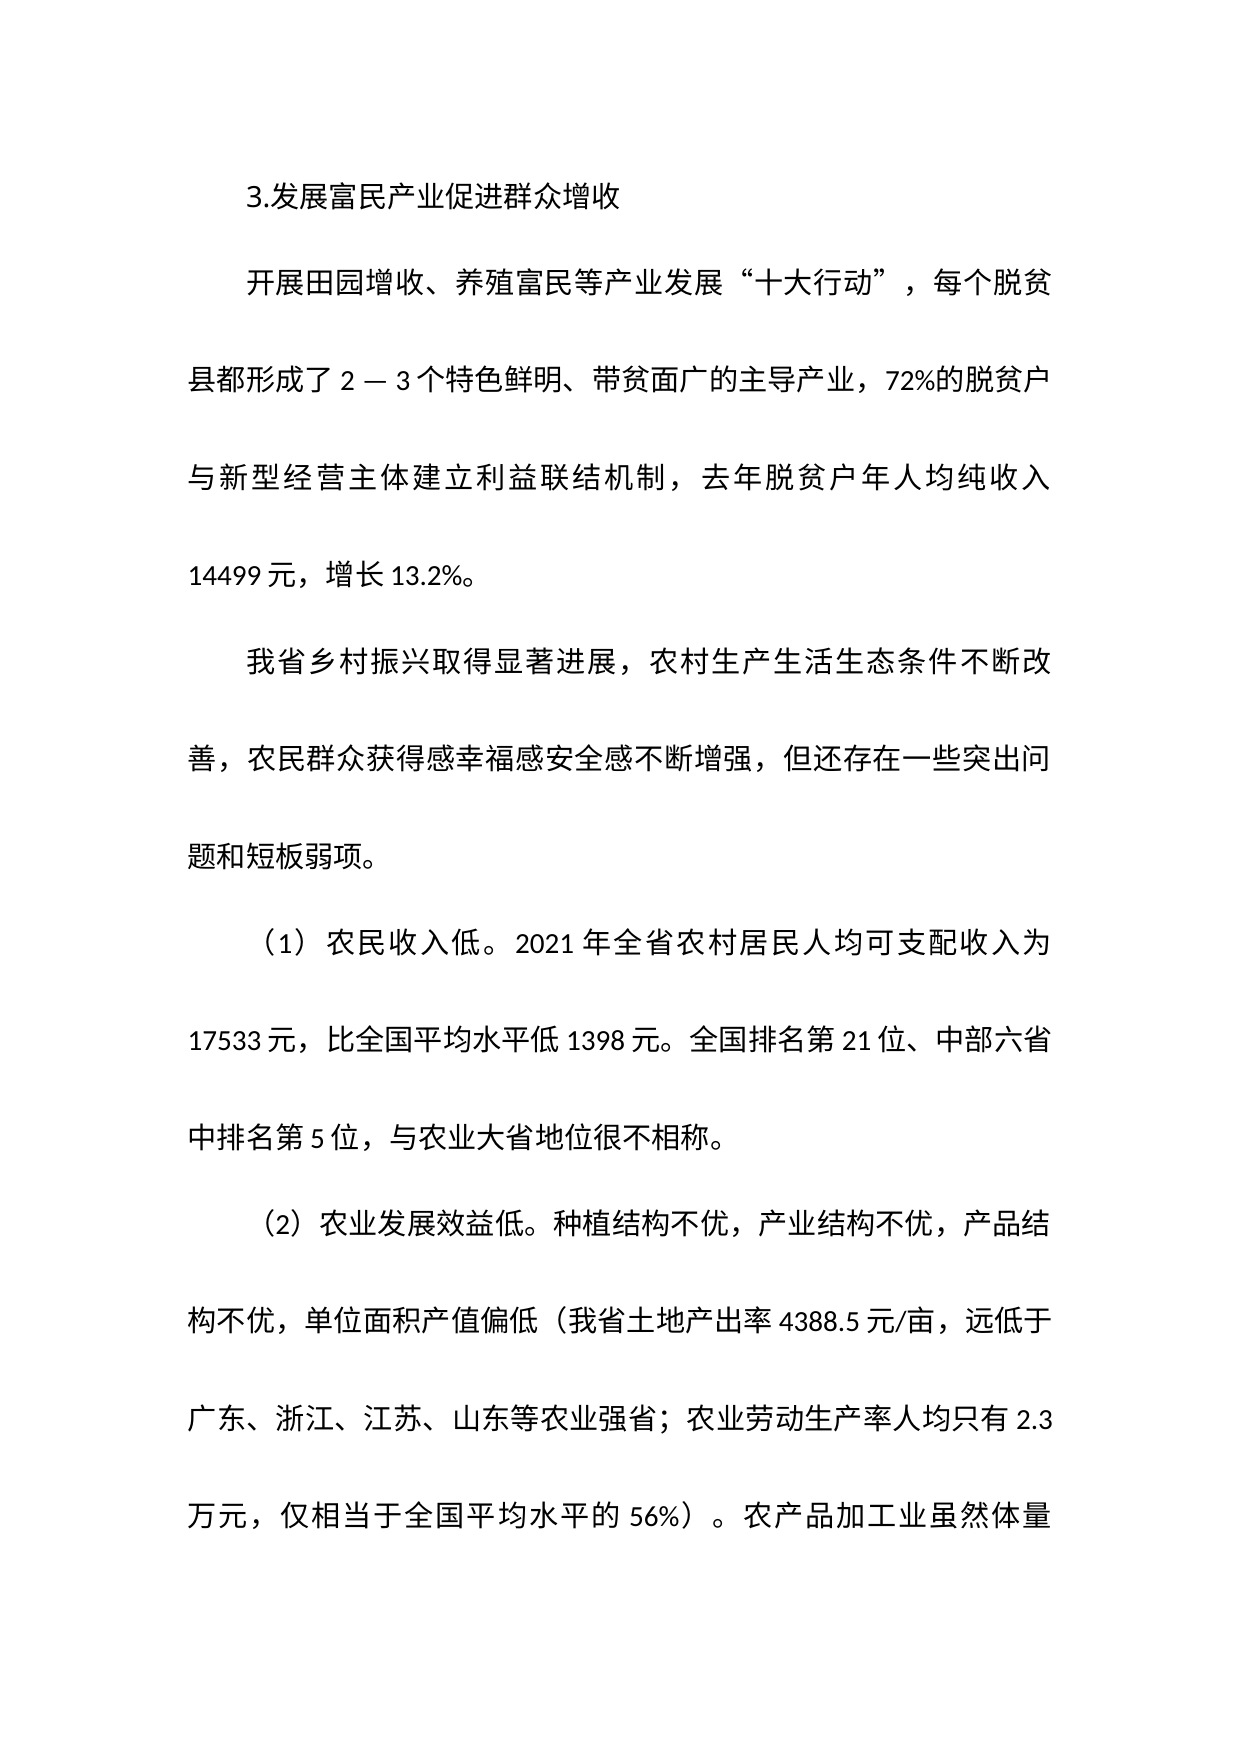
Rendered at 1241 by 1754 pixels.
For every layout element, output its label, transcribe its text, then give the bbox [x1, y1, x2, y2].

text （1）农民收入低。2021年全省农村居民人均可支配收入为17533元，比全国平均水平低1398元。全国排名第21位、中部六省中排名第5位，与农业大省地位很不相称。 [187, 908, 1053, 1168]
text 我省乡村振兴取得显著进展，农村生产生活生态条件不断改善，农民群众获得感幸福感安全感不断增强，但还存在一些突出问题和短板弱项。 [187, 627, 1053, 887]
text 3.发展富民产业促进群众增收 [187, 162, 1053, 227]
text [187, 1189, 1053, 1547]
text 开展田园增收、养殖富民等产业发展“十大行动”，每个脱贫县都形成了2 — 3个特色鲜明、带贫面广的主导产业，72%的脱贫户与新型经营主体建立利益联结机制，去年脱贫户年人均纯收入14499元，增长13.2%。 [187, 248, 1053, 606]
